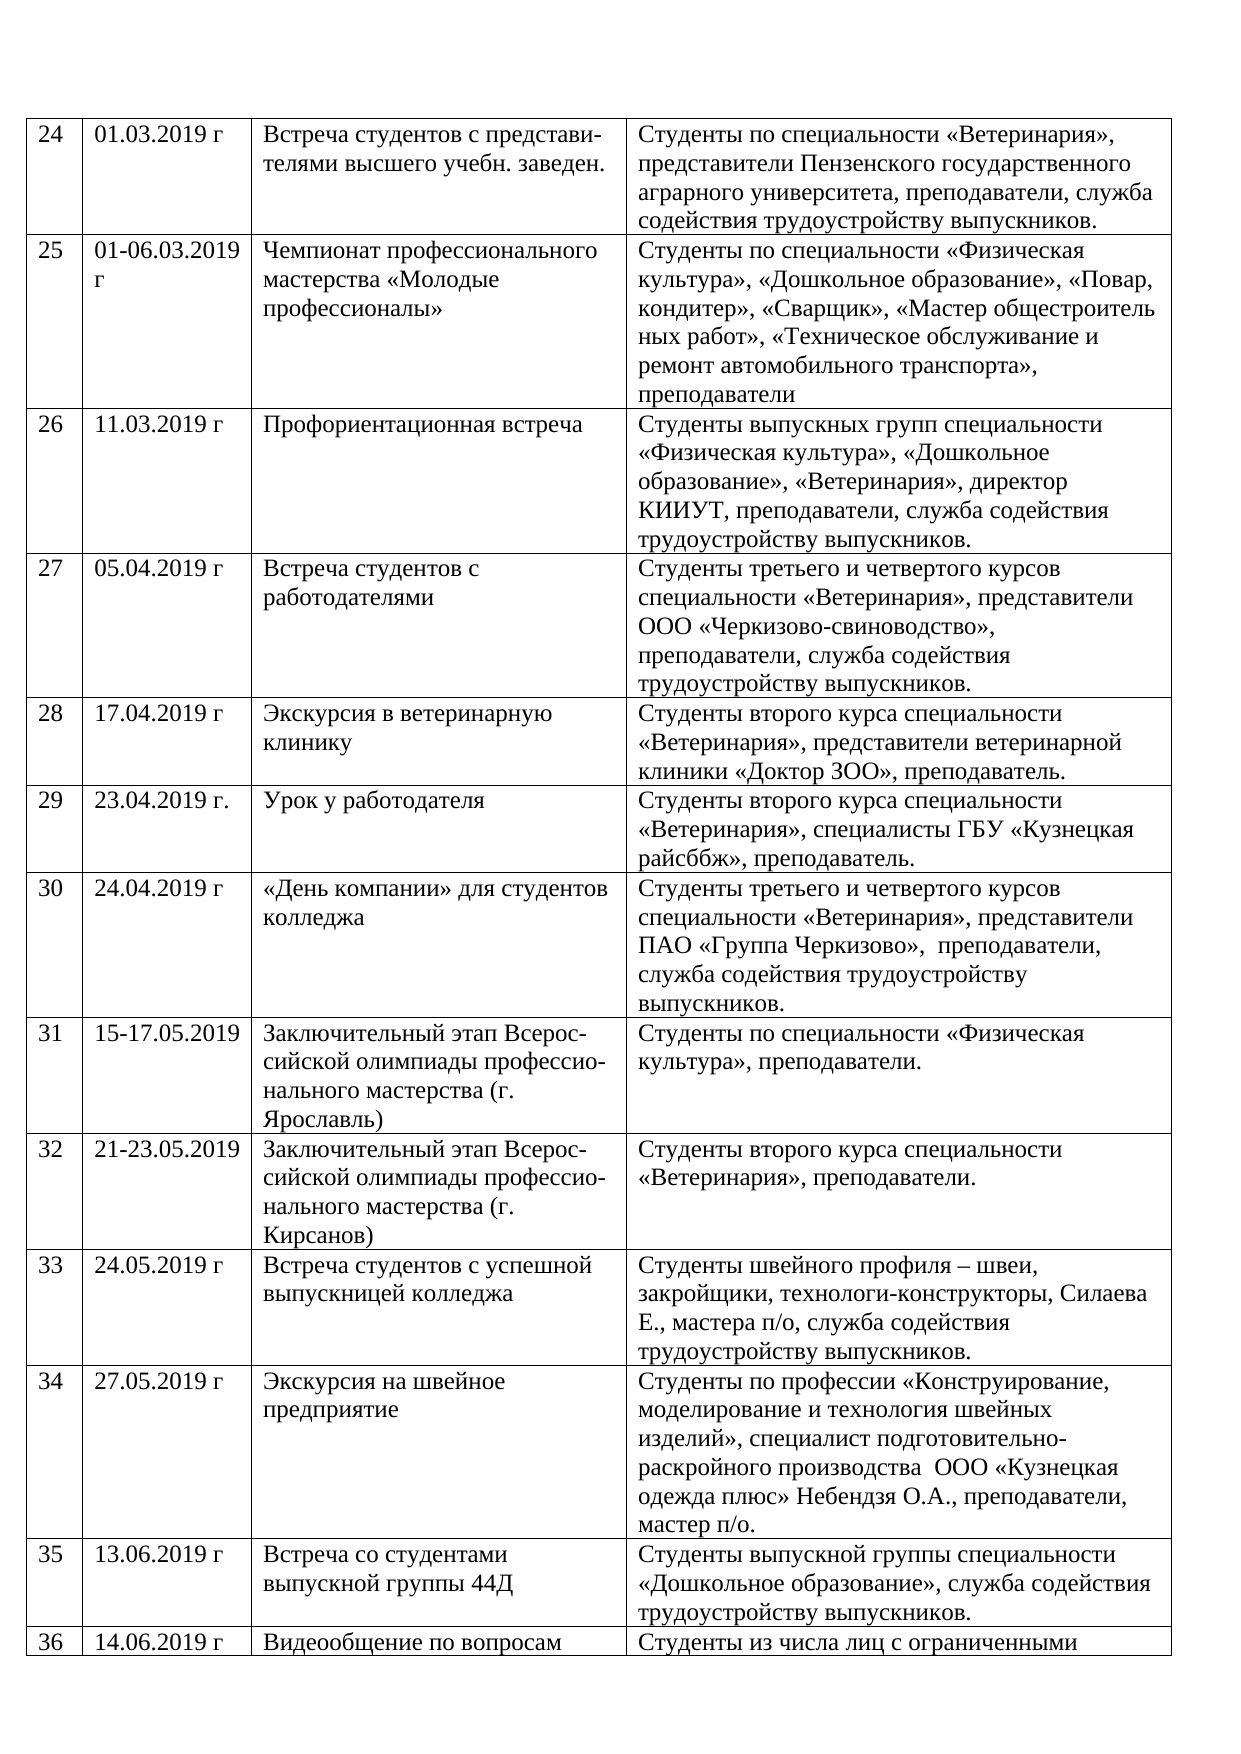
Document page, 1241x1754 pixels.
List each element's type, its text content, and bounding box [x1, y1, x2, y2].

table_cell Встреча студентов с работодателями [252, 554, 626, 697]
table_cell Заключительный этап Всерос- сийской олимпиады профессио- нального мастерства (г. Ярославль) [252, 1018, 626, 1133]
table_cell 25 [27, 235, 82, 408]
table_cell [627, 1627, 1171, 1655]
table_cell Студенты второго курса специальности «Ветеринария», представители ветеринарной клиники «Доктор ЗОО», преподаватель. [627, 698, 1171, 784]
table_cell Заключительный этап Всерос- сийской олимпиады профессио- нального мастерства (г. Кирсанов) [252, 1134, 626, 1249]
table_cell 28 [27, 698, 82, 784]
table_cell Студенты по специальности «Физическая культура», преподаватели. [627, 1018, 1171, 1133]
table_cell 34 [27, 1366, 82, 1538]
table_cell 14.06.2019 г [83, 1627, 251, 1655]
table_cell 36 [27, 1627, 82, 1655]
table_cell 24.04.2019 г [83, 873, 251, 1017]
table_cell Урок у работодателя [252, 786, 626, 872]
table_cell 17.04.2019 г [83, 698, 251, 784]
table_cell Студенты по профессии «Конструирование, моделирование и технология швейных изделий», специалист подготовительно-раскройного производства ООО «Кузнецкая одежда плюс» Небендзя О.А., преподаватели, мастер п/о. [627, 1366, 1171, 1538]
table_cell Студенты выпускных групп специальности «Физическая культура», «Дошкольное образование», «Ветеринария», директор КИИУТ, преподаватели, служба содействия трудоустройству выпускников. [627, 409, 1171, 552]
table_cell Чемпионат профессионального мастерства «Молодые профессионалы» [252, 235, 626, 408]
table_cell Студенты второго курса специальности «Ветеринария», специалисты ГБУ «Кузнецкая райсббж», преподаватель. [627, 786, 1171, 872]
table_cell 24.05.2019 г [83, 1250, 251, 1365]
table_cell «День компании» для студентов колледжа [252, 873, 626, 1017]
table_cell 01.03.2019 г [83, 119, 251, 234]
table_cell 11.03.2019 г [83, 409, 251, 552]
table_cell 24 [27, 119, 82, 234]
table_cell Студенты третьего и четвертого курсов специальности «Ветеринария», представители ООО «Черкизово-свиноводство», преподаватели, служба содействия трудоустройству выпускников. [627, 554, 1171, 697]
table_cell Профориентационная встреча [252, 409, 626, 552]
table_cell Студенты выпускной группы специальности «Дошкольное образование», служба содействия трудоустройству выпускников. [627, 1539, 1171, 1626]
table_cell 26 [27, 409, 82, 552]
table_cell 05.04.2019 г [83, 554, 251, 697]
table_cell 35 [27, 1539, 82, 1626]
table_cell 15-17.05.2019 [83, 1018, 251, 1133]
table_cell Студенты по специальности «Ветеринария», представители Пензенского государственного аграрного университета, преподаватели, служба содействия трудоустройству выпускников. [627, 119, 1171, 234]
table_cell 33 [27, 1250, 82, 1365]
table_cell 13.06.2019 г [83, 1539, 251, 1626]
table_cell Экскурсия на швейное предприятие [252, 1366, 626, 1538]
table_cell Студенты по специальности «Физическая культура», «Дошкольное образование», «Повар, кондитер», «Сварщик», «Мастер общестроитель ных работ», «Техническое обслуживание и ремонт автомобильного транспорта», преподаватели [627, 235, 1171, 408]
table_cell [252, 1627, 626, 1655]
table_cell 27.05.2019 г [83, 1366, 251, 1538]
table_cell Встреча студентов с успешной выпускницей колледжа [252, 1250, 626, 1365]
table_cell Студенты второго курса специальности «Ветеринария», преподаватели. [627, 1134, 1171, 1249]
table_cell Студенты швейного профиля – швеи, закройщики, технологи-конструкторы, Силаева Е., мастера п/о, служба содействия трудоустройству выпускников. [627, 1250, 1171, 1365]
table_cell 31 [27, 1018, 82, 1133]
table_cell 23.04.2019 г. [83, 786, 251, 872]
table_cell Встреча со студентами выпускной группы 44Д [252, 1539, 626, 1626]
table_cell Встреча студентов с представи- телями высшего учебн. заведен. [252, 119, 626, 234]
table_cell Экскурсия в ветеринарную клинику [252, 698, 626, 784]
table_cell 29 [27, 786, 82, 872]
table_cell 21-23.05.2019 [83, 1134, 251, 1249]
table_cell 01-06.03.2019 г [83, 235, 251, 408]
table_cell Студенты третьего и четвертого курсов специальности «Ветеринария», представители ПАО «Группа Черкизово», преподаватели, служба содействия трудоустройству выпускников. [627, 873, 1171, 1017]
table_cell 32 [27, 1134, 82, 1249]
table_cell 27 [27, 554, 82, 697]
table_cell 30 [27, 873, 82, 1017]
